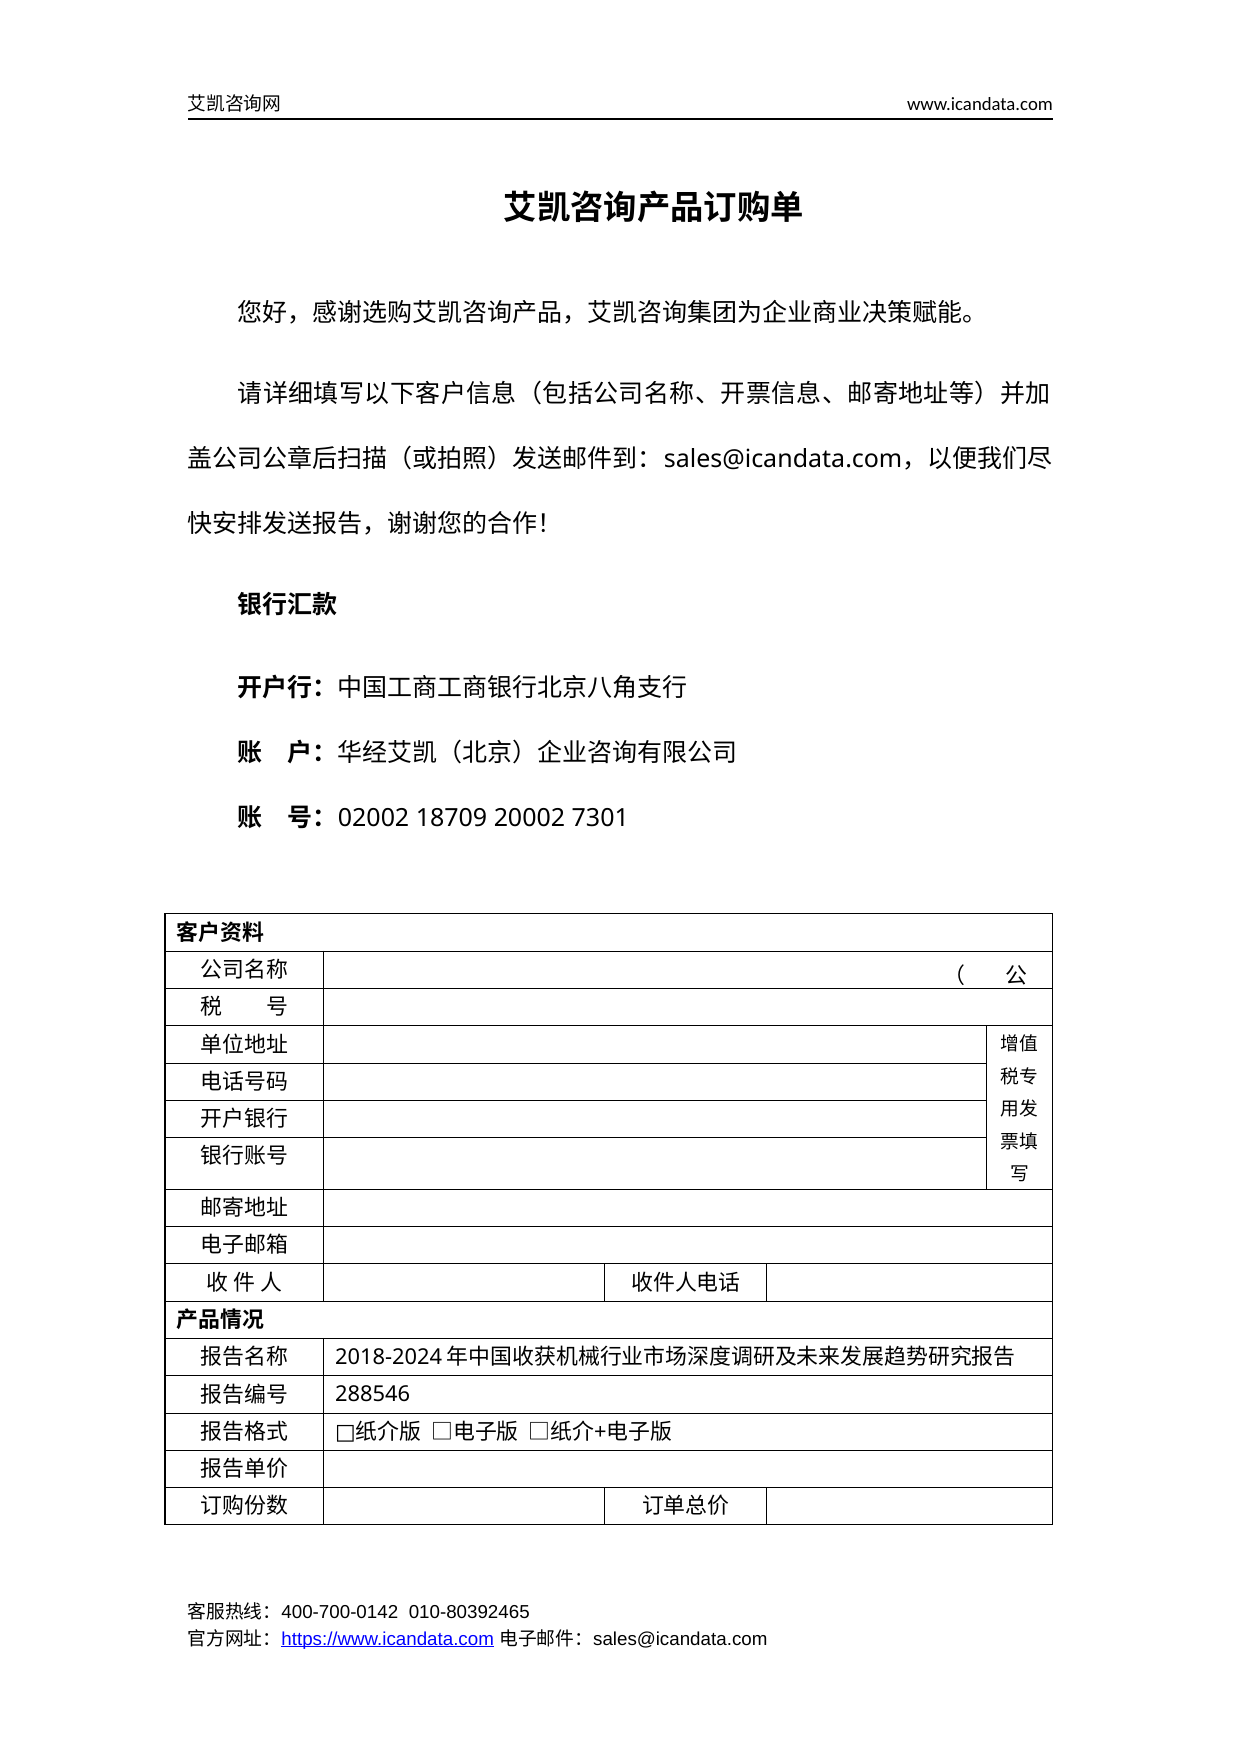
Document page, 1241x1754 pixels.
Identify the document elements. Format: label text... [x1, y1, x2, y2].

table_cell 产品情况 [166, 1302, 1052, 1338]
table_cell [324, 1264, 604, 1301]
text 银行汇款 [187, 570, 1053, 635]
table_cell [324, 1026, 986, 1062]
table_cell [324, 1101, 986, 1137]
table_cell [324, 1451, 1052, 1487]
table_cell 银行账号 [166, 1138, 323, 1189]
text 请详细填写以下客户信息（包括公司名称、开票信息、邮寄地址等）并加盖公司公章后扫描（或拍照）发送邮件到：sales@icandata.com，以便我们尽快安排发送报告，谢谢您的合作！ [187, 359, 1053, 554]
table_cell [324, 1190, 1052, 1226]
table_cell 增值税专用发票填写 [987, 1026, 1052, 1189]
table_cell 2018-2024年中国收获机械行业市场深度调研及未来发展趋势研究报告 [324, 1339, 1052, 1375]
table_cell 报告编号 [166, 1376, 323, 1412]
text 您好，感谢选购艾凯咨询产品，艾凯咨询集团为企业商业决策赋能。 [187, 278, 1053, 343]
table_header 客户资料 [166, 914, 1052, 951]
table_cell 电话号码 [166, 1064, 323, 1100]
table_cell 订单总价 [605, 1488, 766, 1524]
table_cell [324, 989, 1052, 1025]
table_cell [767, 1264, 1052, 1301]
table_cell 收件人电话 [605, 1264, 766, 1301]
table_cell 报告单价 [166, 1451, 323, 1487]
table_cell [324, 1064, 986, 1100]
table_cell [324, 952, 1052, 988]
table_cell 报告格式 [166, 1414, 323, 1450]
table_cell 税 号 [166, 989, 323, 1025]
text 艾凯咨询产品订购单 [187, 172, 1053, 237]
table_cell 订购份数 [166, 1488, 323, 1524]
text 账 户：华经艾凯（北京）企业咨询有限公司 [187, 718, 1053, 783]
table_cell 邮寄地址 [166, 1190, 323, 1226]
table_cell [324, 1488, 604, 1524]
table_cell [324, 1138, 986, 1189]
table_cell 开户银行 [166, 1101, 323, 1137]
table_cell 单位地址 [166, 1026, 323, 1062]
table_cell 公司名称 [166, 952, 323, 988]
table_cell [324, 1227, 1052, 1263]
table_cell 电子邮箱 [166, 1227, 323, 1263]
table_cell 288546 [324, 1376, 1052, 1412]
table_cell □纸介版 □电子版 □纸介+电子版 [324, 1414, 1052, 1450]
table_cell [767, 1488, 1052, 1524]
table_cell 报告名称 [166, 1339, 323, 1375]
table_cell 收 件 人 [166, 1264, 323, 1301]
text 账 号：02002 18709 20002 7301 [187, 783, 1053, 848]
text 开户行：中国工商工商银行北京八角支行 [187, 653, 1053, 718]
